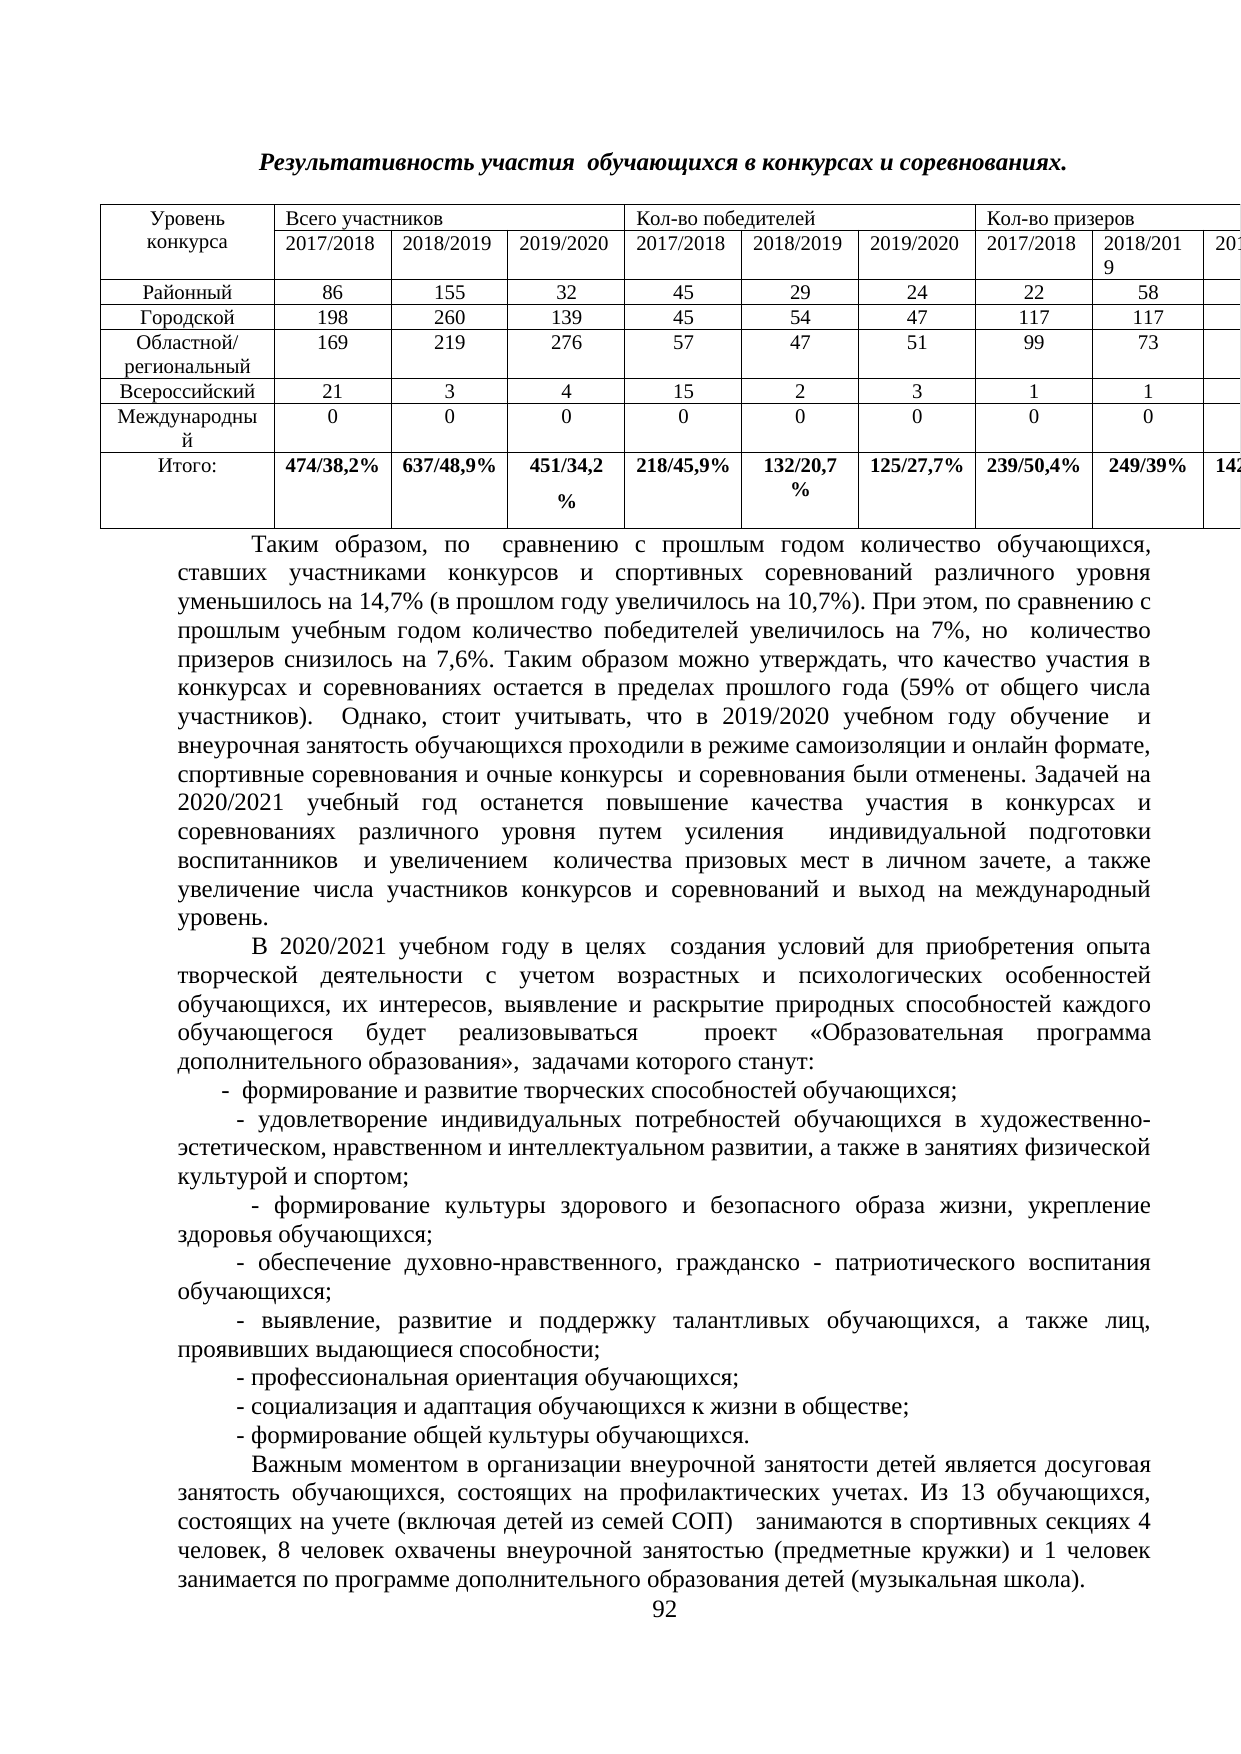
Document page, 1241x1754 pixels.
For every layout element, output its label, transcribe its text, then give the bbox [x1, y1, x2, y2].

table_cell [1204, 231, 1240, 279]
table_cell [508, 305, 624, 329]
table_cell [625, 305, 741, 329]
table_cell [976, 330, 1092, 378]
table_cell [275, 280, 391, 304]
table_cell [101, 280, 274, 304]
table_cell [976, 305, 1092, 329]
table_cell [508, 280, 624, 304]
text - формирование культуры здорового и безопасного образа жизни, укрепление здоровья обучающихся; [177, 1190, 1152, 1247]
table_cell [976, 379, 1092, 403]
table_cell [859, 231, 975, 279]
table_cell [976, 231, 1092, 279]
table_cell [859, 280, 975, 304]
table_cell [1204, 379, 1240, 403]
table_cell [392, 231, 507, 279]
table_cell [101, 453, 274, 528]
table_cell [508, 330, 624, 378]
text Важным моментом в организации внеурочной занятости детей является досуговая занятость обучающихся, состоящих на профилактических учетах. Из 13 обучающихся, состоящих на учете (включая детей из семей СОП) занимаются в спортивных секциях 4 человек, 8 человек охвачены внеурочной занятостью (предметные кружки) и 1 человек занимается по программе дополнительного образования детей (музыкальная школа). [177, 1449, 1152, 1592]
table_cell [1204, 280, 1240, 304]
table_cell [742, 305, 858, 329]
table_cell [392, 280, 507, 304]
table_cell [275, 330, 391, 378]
text - формирование и развитие творческих способностей обучающихся; [177, 1075, 1152, 1104]
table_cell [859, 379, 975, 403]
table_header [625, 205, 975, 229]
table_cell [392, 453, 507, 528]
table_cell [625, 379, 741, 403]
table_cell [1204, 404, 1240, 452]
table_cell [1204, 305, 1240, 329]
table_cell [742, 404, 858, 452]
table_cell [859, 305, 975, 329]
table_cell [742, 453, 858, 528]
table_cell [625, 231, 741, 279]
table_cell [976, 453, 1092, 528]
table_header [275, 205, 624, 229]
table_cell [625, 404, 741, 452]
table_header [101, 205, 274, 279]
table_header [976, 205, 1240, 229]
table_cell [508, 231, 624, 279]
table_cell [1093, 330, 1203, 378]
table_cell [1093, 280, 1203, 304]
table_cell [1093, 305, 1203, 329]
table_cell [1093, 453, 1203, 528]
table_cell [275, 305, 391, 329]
text - формирование общей культуры обучающихся. [177, 1420, 1152, 1449]
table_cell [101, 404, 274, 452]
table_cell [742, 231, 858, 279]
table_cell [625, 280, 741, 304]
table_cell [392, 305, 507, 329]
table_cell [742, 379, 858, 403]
text - социализация и адаптация обучающихся к жизни в обществе; [177, 1391, 1152, 1420]
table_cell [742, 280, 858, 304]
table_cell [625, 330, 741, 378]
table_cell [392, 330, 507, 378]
text - обеспечение духовно-нравственного, гражданско - патриотического воспитания обучающихся; [177, 1247, 1152, 1305]
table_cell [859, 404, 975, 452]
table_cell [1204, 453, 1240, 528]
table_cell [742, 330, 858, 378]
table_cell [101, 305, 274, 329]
text - выявление, развитие и поддержку талантливых обучающихся, а также лиц, проявивших выдающиеся способности; [177, 1305, 1152, 1362]
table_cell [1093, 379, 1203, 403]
text В 2020/2021 учебном году в целях создания условий для приобретения опыта творческой деятельности с учетом возрастных и психологических особенностей обучающихся, их интересов, выявление и раскрытие природных способностей каждого обучающегося будет реализовываться проект «Образовательная программа дополнительного образования», задачами которого станут: [177, 931, 1152, 1075]
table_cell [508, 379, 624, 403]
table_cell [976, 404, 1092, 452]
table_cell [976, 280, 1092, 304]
text - профессиональная ориентация обучающихся; [177, 1362, 1152, 1391]
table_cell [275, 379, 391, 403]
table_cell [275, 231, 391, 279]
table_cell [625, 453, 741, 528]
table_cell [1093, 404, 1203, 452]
text Результативность участия обучающихся в конкурсах и соревнованиях. [177, 147, 1152, 176]
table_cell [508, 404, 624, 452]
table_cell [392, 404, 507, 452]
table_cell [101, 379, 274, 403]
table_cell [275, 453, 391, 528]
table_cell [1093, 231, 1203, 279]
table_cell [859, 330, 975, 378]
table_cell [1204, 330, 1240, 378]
text Таким образом, по сравнению с прошлым годом количество обучающихся, ставших участниками конкурсов и спортивных соревнований различного уровня уменьшилось на 14,7% (в прошлом году увеличилось на 10,7%). При этом, по сравнению с прошлым учебным годом количество победителей увеличилось на 7%, но количество призеров снизилось на 7,6%. Таким образом можно утверждать, что качество участия в конкурсах и соревнованиях остается в пределах прошлого года (59% от общего числа участников). Однако, стоит учитывать, что в 2019/2020 учебном году обучение и внеурочная занятость обучающихся проходили в режиме самоизоляции и онлайн формате, спортивные соревнования и очные конкурсы и соревнования были отменены. Задачей на 2020/2021 учебный год останется повышение качества участия в конкурсах и соревнованиях различного уровня путем усиления индивидуальной подготовки воспитанников и увеличением количества призовых мест в личном зачете, а также увеличение числа участников конкурсов и соревнований и выход на международный уровень. [177, 529, 1152, 931]
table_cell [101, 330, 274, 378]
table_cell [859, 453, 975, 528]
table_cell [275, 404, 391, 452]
text - удовлетворение индивидуальных потребностей обучающихся в художественно-эстетическом, нравственном и интеллектуальном развитии, а также в занятиях физической культурой и спортом; [177, 1104, 1152, 1190]
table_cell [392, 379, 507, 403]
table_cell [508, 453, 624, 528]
